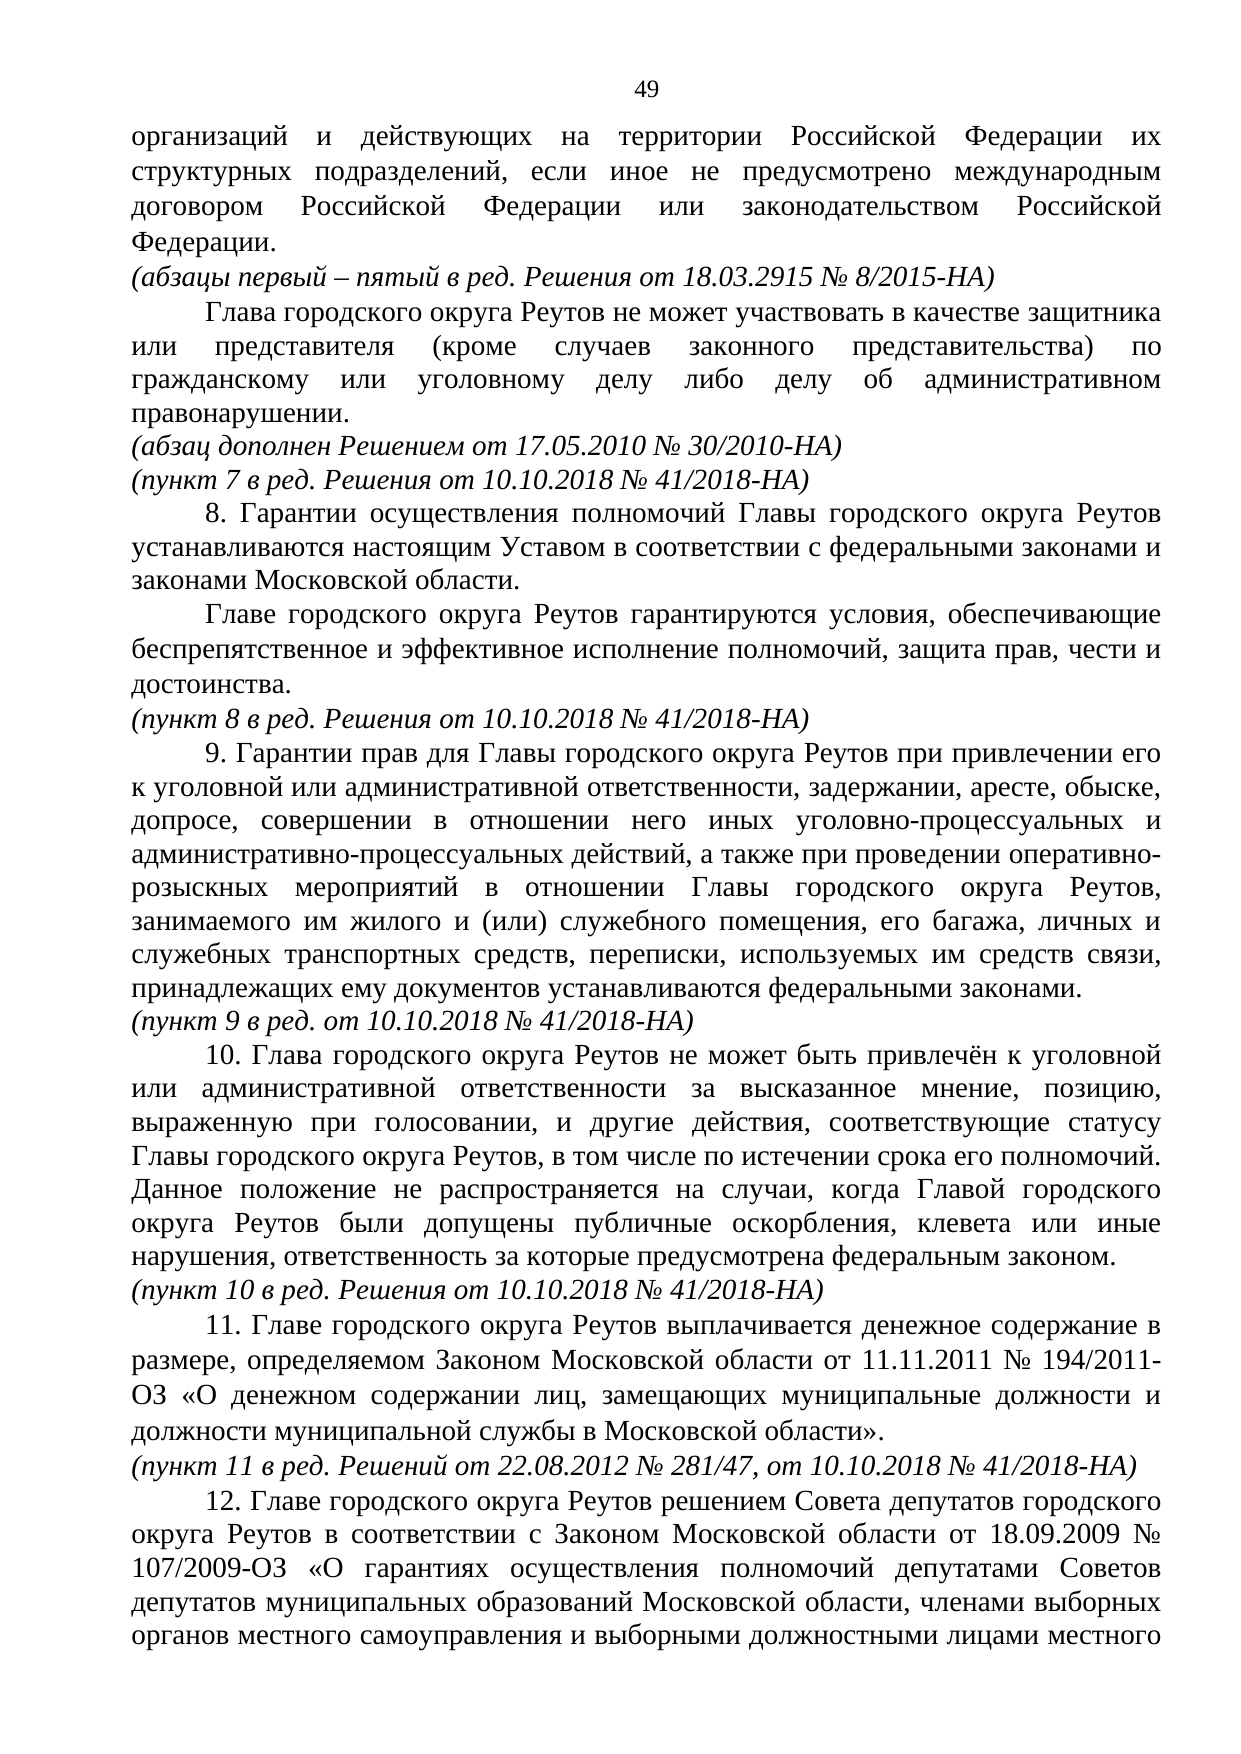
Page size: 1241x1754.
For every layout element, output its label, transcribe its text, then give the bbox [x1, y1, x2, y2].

text 8. Гарантии осуществления полномочий Главы городского округа Реутов устанавливаются настоящим Уставом в соответствии с федеральными законами и законами Московской области. [131, 495, 1162, 596]
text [131, 1483, 1162, 1651]
text 11. Главе городского округа Реутов выплачивается денежное содержание в размере, определяемом Законом Московской области от 11.11.2011 № 194/2011-ОЗ «О денежном содержании лиц, замещающих муниципальные должности и должности муниципальной службы в Московской области». [131, 1307, 1162, 1446]
text (пункт 10 в ред. Решения от 10.10.2018 № 41/2018-НА) [131, 1272, 1162, 1305]
text (пункт 7 в ред. Решения от 10.10.2018 № 41/2018-НА) [131, 462, 1162, 495]
text (пункт 11 в ред. Решений от 22.08.2012 № 281/47, от 10.10.2018 № 41/2018-НА) [131, 1448, 1162, 1481]
text Глава городского округа Реутов не может участвовать в качестве защитника или представителя (кроме случаев законного представительства) по гражданскому или уголовному делу либо делу об административном правонарушении. [131, 294, 1162, 428]
text (абзац дополнен Решением от 17.05.2010 № 30/2010-НА) [131, 428, 1162, 462]
text 9. Гарантии прав для Главы городского округа Реутов при привлечении его к уголовной или административной ответственности, задержании, аресте, обыске, допросе, совершении в отношении него иных уголовно-процессуальных и административно-процессуальных действий, а также при проведении оперативно-розыскных мероприятий в отношении Главы городского округа Реутов, занимаемого им жилого и (или) служебного помещения, его багажа, личных и служебных транспортных средств, переписки, используемых им средств связи, принадлежащих ему документов устанавливаются федеральными законами. [131, 735, 1162, 1003]
text (пункт 9 в ред. от 10.10.2018 № 41/2018-НА) [131, 1003, 1162, 1037]
text 10. Глава городского округа Реутов не может быть привлечён к уголовной или административной ответственности за высказанное мнение, позицию, выраженную при голосовании, и другие действия, соответствующие статусу Главы городского округа Реутов, в том числе по истечении срока его полномочий. Данное положение не распространяется на случаи, когда Главой городского округа Реутов были допущены публичные оскорбления, клевета или иные нарушения, ответственность за которые предусмотрена федеральным законом. [131, 1037, 1162, 1272]
text (абзацы первый – пятый в ред. Решения от 18.03.2915 № 8/2015-НА) [131, 259, 1162, 292]
text Главе городского округа Реутов гарантируются условия, обеспечивающие беспрепятственное и эффективное исполнение полномочий, защита прав, чести и достоинства. [131, 596, 1162, 700]
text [131, 118, 1162, 257]
text (пункт 8 в ред. Решения от 10.10.2018 № 41/2018-НА) [131, 702, 1162, 735]
